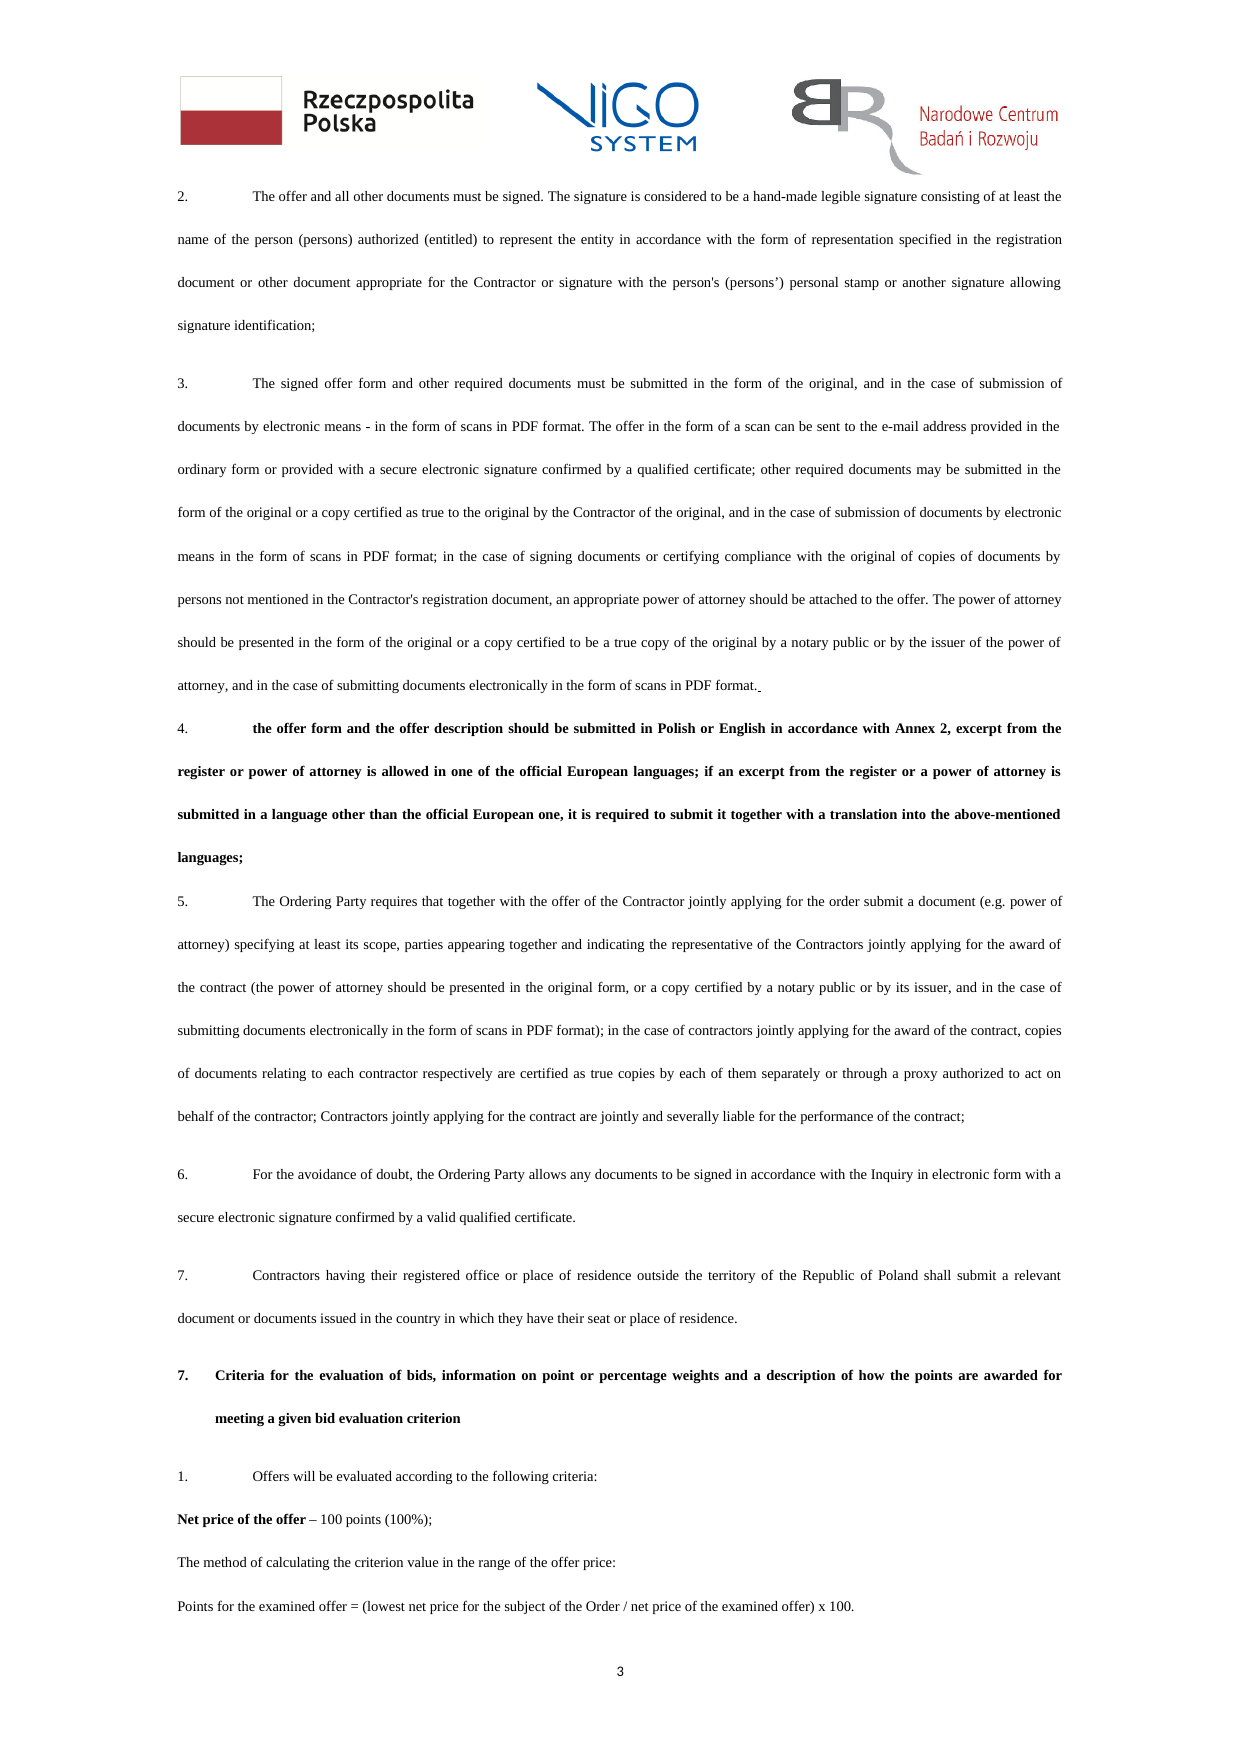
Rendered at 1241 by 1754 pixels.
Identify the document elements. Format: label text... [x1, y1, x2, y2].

list the offer form and the offer description should be submitted in Polish or English in accordance with Annex 2, excerpt from the register or power of attorney is allowed in one of the official European languages; if an excerpt from the register or a power of attorney is submitted in a language other than the official European one, it is required to submit it together with a translation into the above-mentioned languages; [177, 708, 1063, 866]
list The Ordering Party requires that together with the offer of the Contractor jointly applying for the order submit a document (e.g. power of attorney) specifying at least its scope, parties appearing together and indicating the representative of the Contractors jointly applying for the award of the contract (the power of attorney should be presented in the original form, or a copy certified by a notary public or by its issuer, and in the case of submitting documents electronically in the form of scans in PDF format); in the case of contractors jointly applying for the award of the contract, copies of documents relating to each contractor respectively are certified as true copies by each of them separately or through a proxy authorized to act on behalf of the contractor; Contractors jointly applying for the contract are jointly and severally liable for the performance of the contract; [177, 880, 1063, 1125]
picture [177, 73, 1063, 176]
list For the avoidance of doubt, the Ordering Party allows any documents to be signed in accordance with the Inquiry in electronic form with a secure electronic signature confirmed by a valid qualified certificate. [177, 1154, 1063, 1226]
text Net price of the offer – 100 points (100%); [177, 1499, 1063, 1528]
text The method of calculating the criterion value in the range of the offer price: [177, 1542, 1063, 1571]
list The signed offer form and other required documents must be submitted in the form of the original, and in the case of submission of documents by electronic means - in the form of scans in PDF format. The offer in the form of a scan can be sent to the e-mail address provided in the ordinary form or provided with a secure electronic signature confirmed by a qualified certificate; other required documents may be submitted in the form of the original or a copy certified as true to the original by the Contractor of the original, and in the case of submission of documents by electronic means in the form of scans in PDF format; in the case of signing documents or certifying compliance with the original of copies of documents by persons not mentioned in the Contractor's registration document, an appropriate power of attorney should be attached to the offer. The power of attorney should be presented in the form of the original or a copy certified to be a true copy of the original by a notary public or by the issuer of the power of attorney, and in the case of submitting documents electronically in the form of scans in PDF format. [177, 363, 1063, 693]
list Contractors having their registered office or place of residence outside the territory of the Republic of Poland shall submit a relevant document or documents issued in the country in which they have their seat or place of residence. [177, 1254, 1063, 1326]
list Criteria for the evaluation of bids, information on point or percentage weights and a description of how the points are awarded for meeting a given bid evaluation criterion [177, 1355, 1063, 1427]
list The offer and all other documents must be signed. The signature is considered to be a hand-made legible signature consisting of at least the name of the person (persons) authorized (entitled) to represent the entity in accordance with the form of representation specified in the registration document or other document appropriate for the Contractor or signature with the person's (persons’) personal stamp or another signature allowing signature identification; [177, 176, 1063, 334]
text Points for the examined offer = (lowest net price for the subject of the Order / net price of the examined offer) x 100. [177, 1585, 1063, 1614]
list Offers will be evaluated according to the following criteria: [177, 1456, 1063, 1485]
